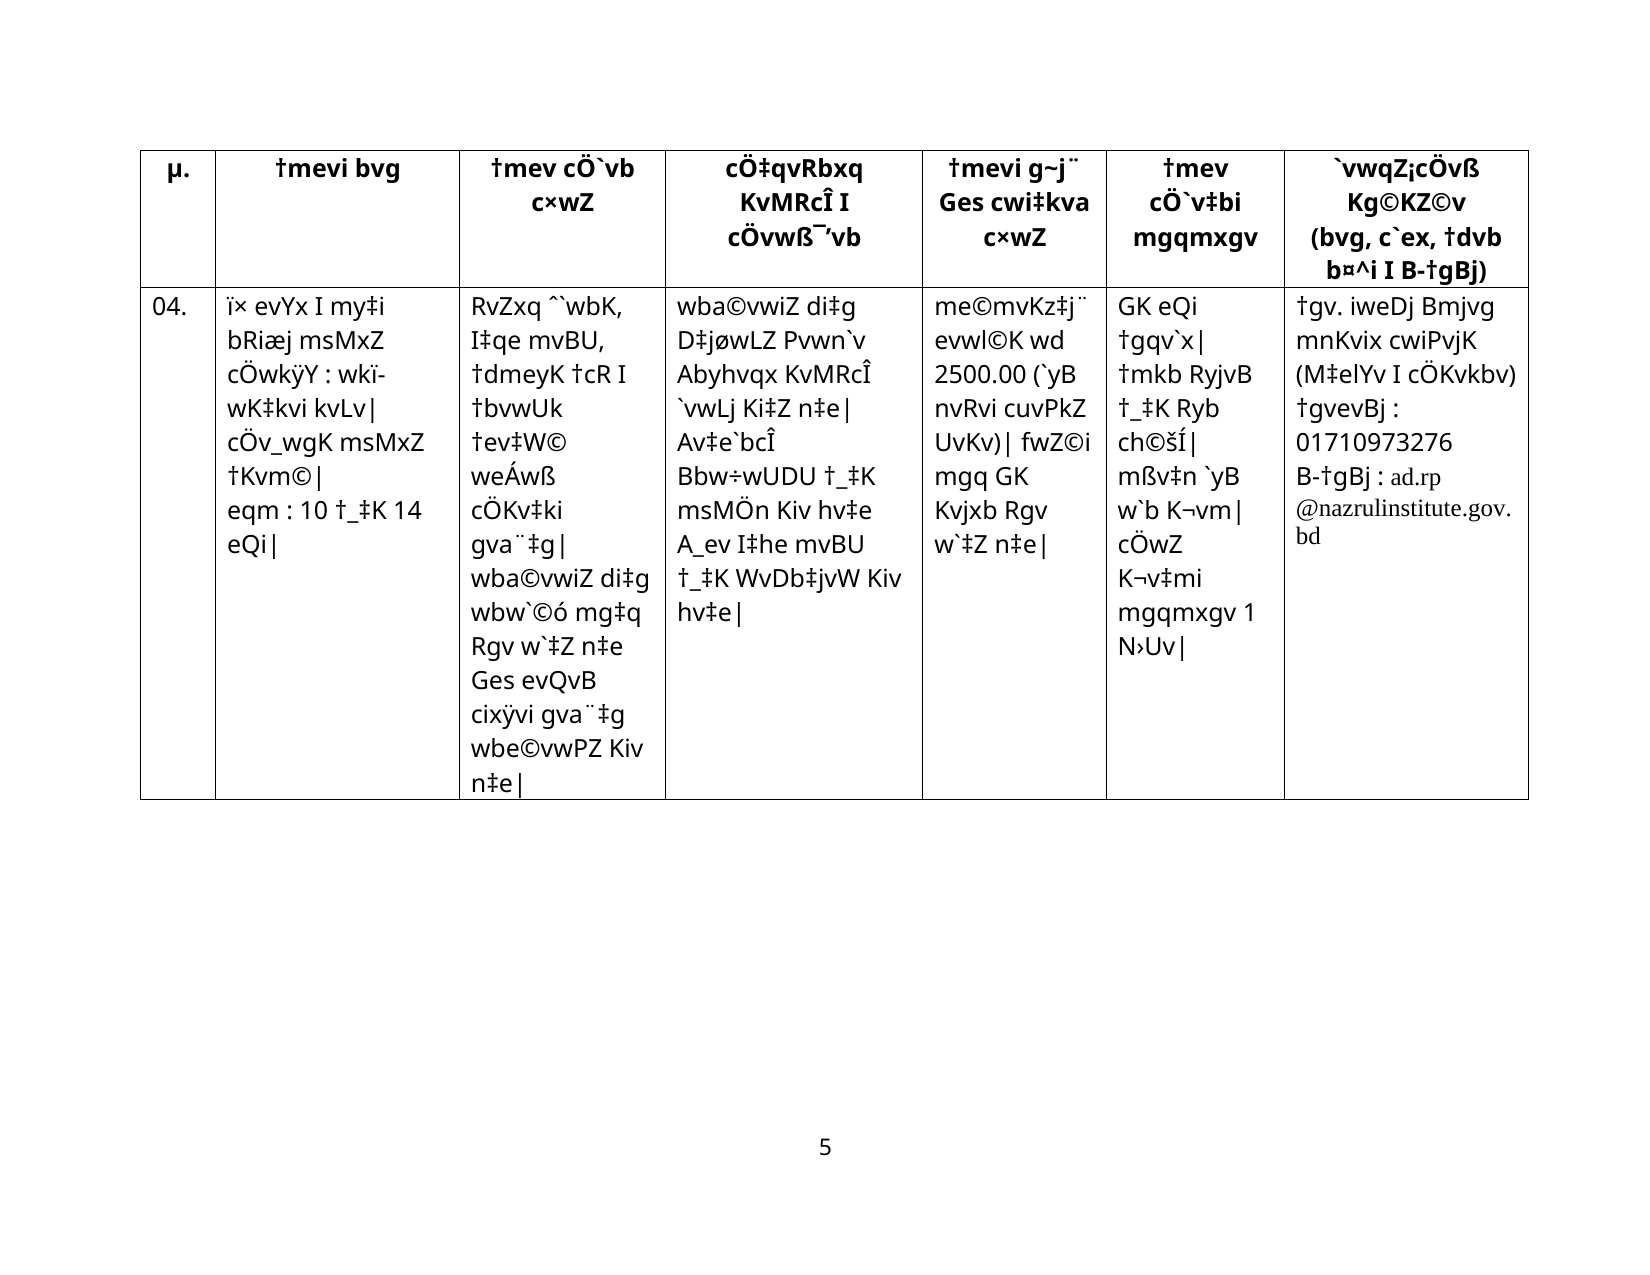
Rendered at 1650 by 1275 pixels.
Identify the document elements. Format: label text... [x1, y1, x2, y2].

table_header µ. [141, 151, 215, 287]
table_cell GK eQi †gqv`x| †mkb RyjvB †_‡K Ryb ch©šÍ| mßv‡n `yB w`b K¬vm| cÖwZ K¬v‡mi mgqmxgv 1 N›Uv| [1107, 288, 1284, 799]
table_header †mev cÖ`vb c×wZ [460, 151, 665, 287]
table_header cÖ‡qvRbxq KvMRcÎ I cÖvwß¯’vb [666, 151, 922, 287]
table_header †mevi bvg [216, 151, 459, 287]
table_header †mevi g~j¨ Ges cwi‡kva c×wZ [923, 151, 1106, 287]
table_header `vwqZ¡cÖvß Kg©KZ©v (bvg, c`ex, †dvb b¤^i I B-†gBj) [1285, 151, 1528, 287]
table_cell RvZxq ˆ`wbK, I‡qe mvBU, †dmeyK †cR I †bvwUk †ev‡W© weÁwß cÖKv‡ki gva¨‡g| wba©vwiZ di‡g wbw`©ó mg‡q Rgv w`‡Z n‡e Ges evQvB cixÿvi gva¨‡g wbe©vwPZ Kiv n‡e| [460, 288, 665, 799]
table_cell 04. [141, 288, 215, 799]
table_cell wba©vwiZ di‡g D‡jøwLZ Pvwn`v Abyhvqx KvMRcÎ `vwLj Ki‡Z n‡e| Av‡e`bcÎ Bbw÷wUDU †_‡K msMÖn Kiv hv‡e A_ev I‡he mvBU †_‡K WvDb‡jvW Kiv hv‡e| [666, 288, 922, 799]
table_cell †gv. iweDj Bmjvg mnKvix cwiPvjK (M‡elYv I cÖKvkbv) †gvevBj : 01710973276 B-†gBj : ad.rp @nazrulinstitute.gov.bd [1285, 288, 1528, 799]
table_cell me©mvKz‡j¨ evwl©K wd 2500.00 (`yB nvRvi cuvPkZ UvKv)| fwZ©i mgq GK Kvjxb Rgv w`‡Z n‡e| [923, 288, 1106, 799]
table_cell ï× evYx I my‡i bRiæj msMxZ cÖwkÿY : wkï-wK‡kvi kvLv| cÖv_wgK msMxZ †Kvm©| eqm : 10 †_‡K 14 eQi| [216, 288, 459, 799]
table_header †mev cÖ`v‡bi mgqmxgv [1107, 151, 1284, 287]
